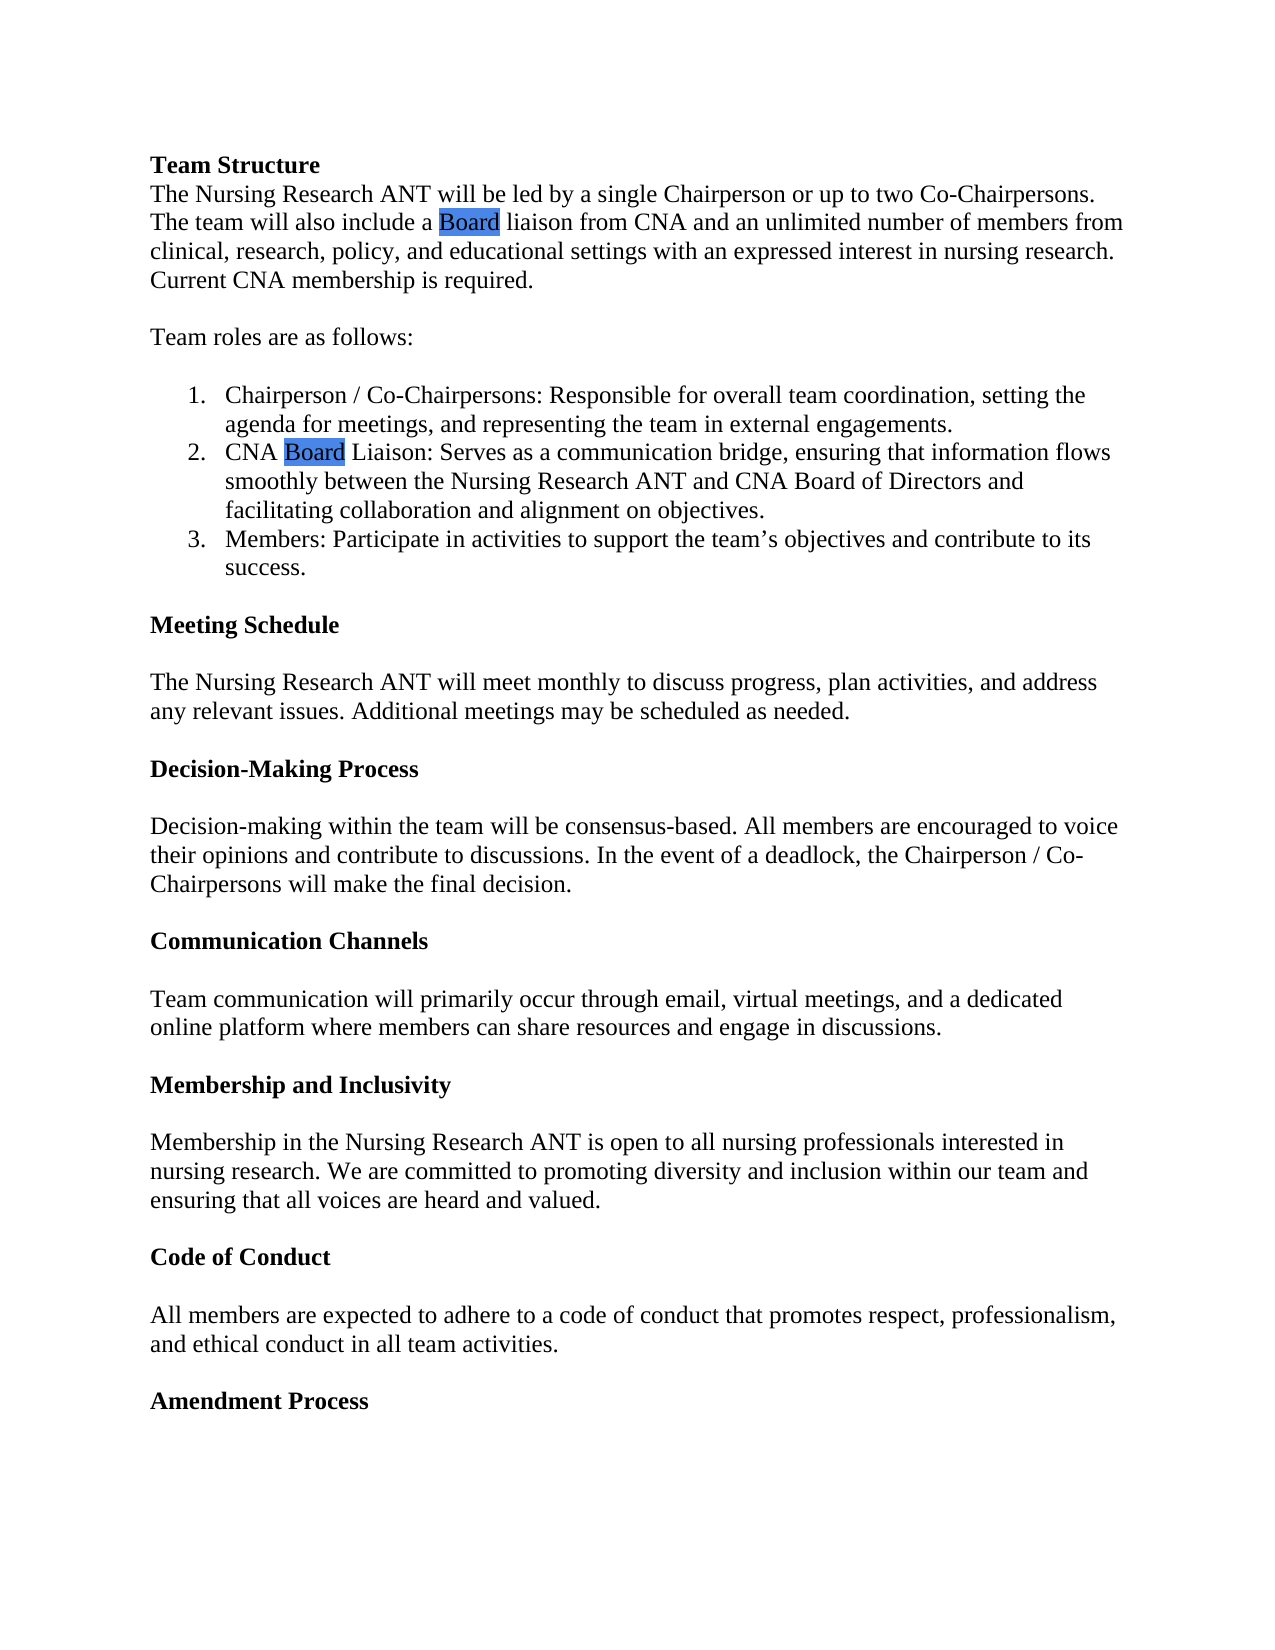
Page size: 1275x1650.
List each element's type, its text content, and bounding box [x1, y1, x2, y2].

text Team Structure [150, 150, 1125, 179]
text Decision-making within the team will be consensus-based. All members are encouraged to voice their opinions and contribute to discussions. In the event of a deadlock, the Chairperson / Co-Chairpersons will make the final decision. [150, 811, 1125, 897]
text Code of Conduct [150, 1242, 1125, 1271]
text Team roles are as follows: [150, 322, 1125, 351]
text Communication Channels [150, 926, 1125, 955]
text All members are expected to adhere to a code of conduct that promotes respect, professionalism, and ethical conduct in all team activities. [150, 1300, 1125, 1357]
text Amendment Process [150, 1386, 1125, 1415]
text The Nursing Research ANT will meet monthly to discuss progress, plan activities, and address any relevant issues. Additional meetings may be scheduled as needed. [150, 667, 1125, 725]
text Meeting Schedule [150, 610, 1125, 639]
text Membership in the Nursing Research ANT is open to all nursing professionals interested in nursing research. We are committed to promoting diversity and inclusion within our team and ensuring that all voices are heard and valued. [150, 1127, 1125, 1214]
text Team communication will primarily occur through email, virtual meetings, and a dedicated online platform where members can share resources and engage in discussions. [150, 984, 1125, 1041]
text The Nursing Research ANT will be led by a single Chairperson or up to two Co-Chairpersons. The team will also include a Board liaison from CNA and an unlimited number of members from clinical, research, policy, and educational settings with an expressed interest in nursing research. Current CNA membership is required. [150, 179, 1125, 294]
text Decision-Making Process [150, 754, 1125, 782]
list CNA Board Liaison: Serves as a communication bridge, ensuring that information flows smoothly between the Nursing Research ANT and CNA Board of Directors and facilitating collaboration and alignment on objectives. [187, 437, 1125, 524]
list Chairperson / Co-Chairpersons: Responsible for overall team coordination, setting the agenda for meetings, and representing the team in external engagements. [187, 380, 1125, 437]
text Membership and Inclusivity [150, 1070, 1125, 1099]
list Members: Participate in activities to support the team’s objectives and contribute to its success. [187, 524, 1125, 581]
